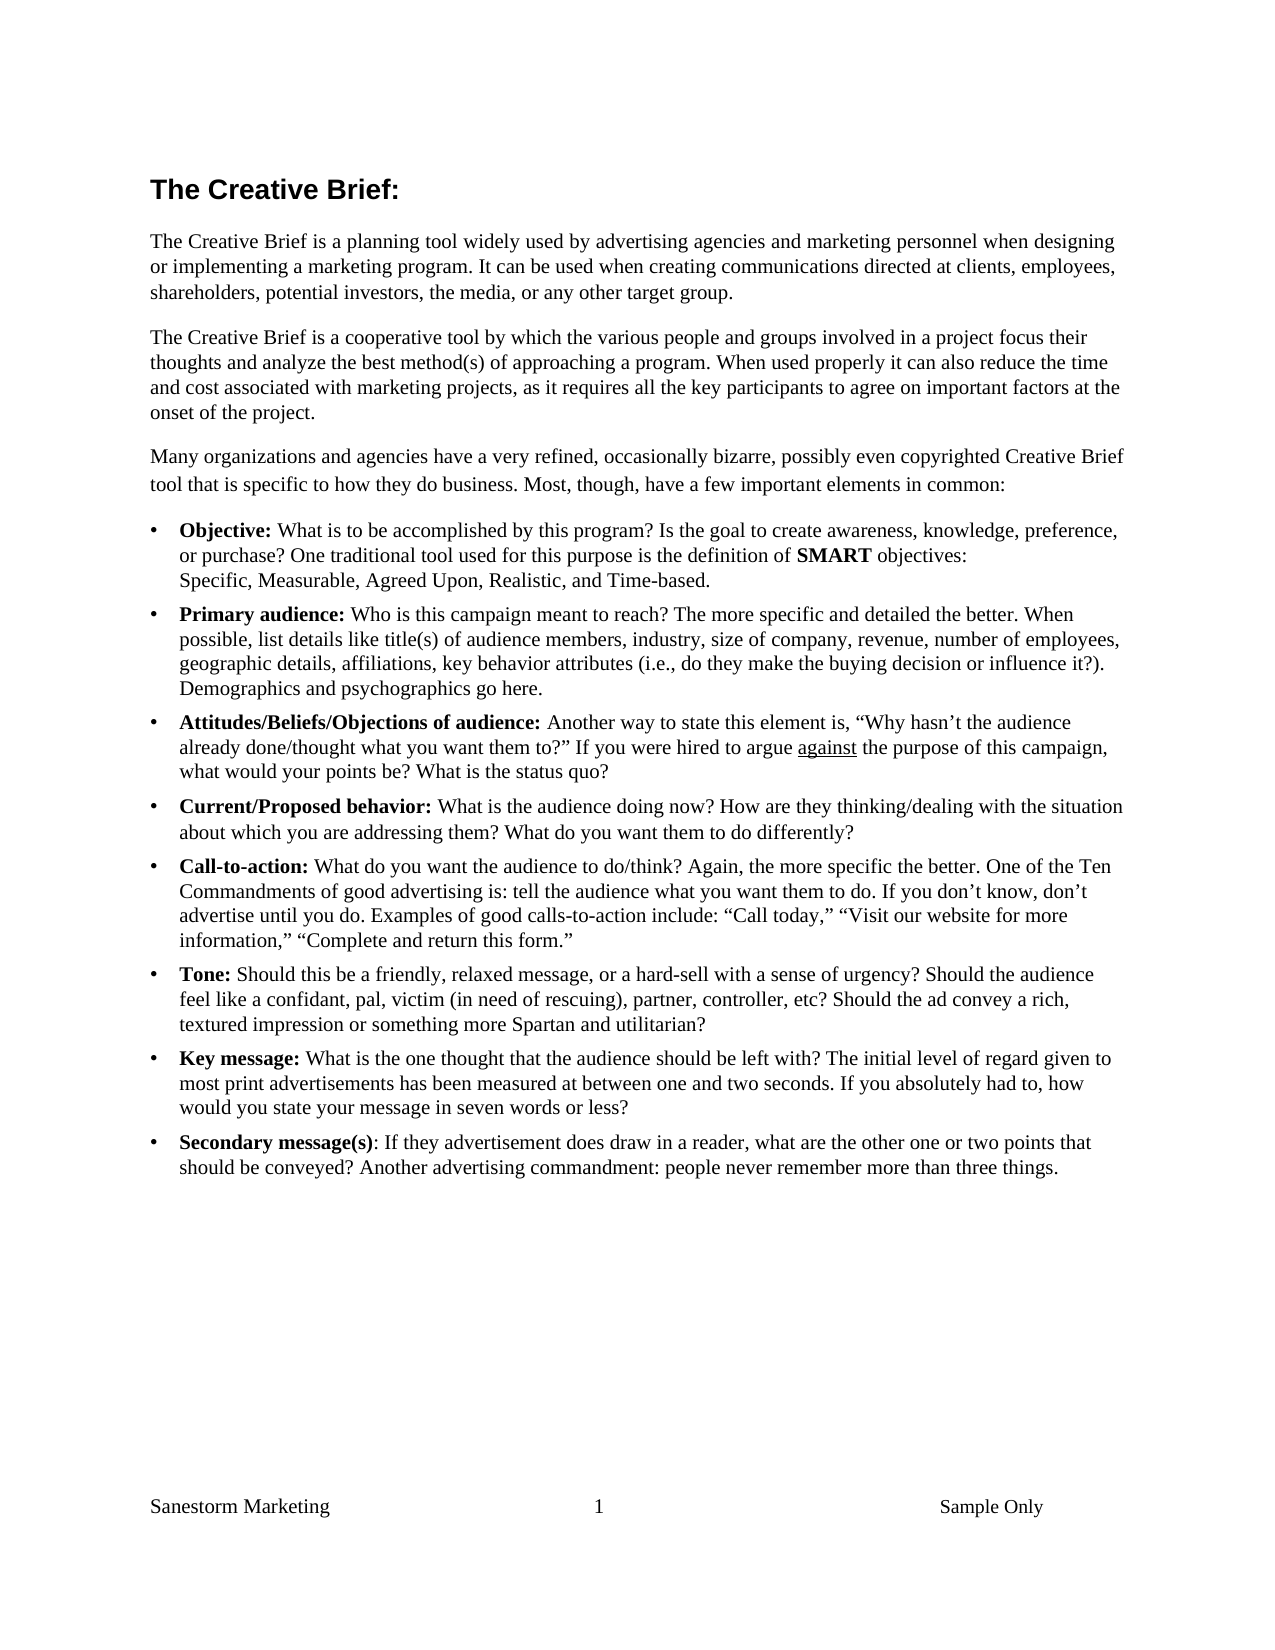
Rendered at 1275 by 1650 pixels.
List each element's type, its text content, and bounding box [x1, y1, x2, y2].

list Objective: What is to be accomplished by this program? Is the goal to create awareness, knowledge, preference, [150, 518, 1125, 542]
text advertise until you do. Examples of good calls-to-action include: “Call today,” “Visit our website for more information,” “Complete and return this form.” [179, 903, 1069, 952]
list Secondary message(s): If they advertisement does draw in a reader, what are the other one or two points that [150, 1130, 1125, 1154]
list Key message: What is the one thought that the audience should be left with? The initial level of regard given to most print advertisements has been measured at between one and two seconds. If you absolutely had to, how would you state your message in seven words or less? [150, 1046, 1112, 1119]
text Sanestorm Marketing 1 Sample Only [150, 1493, 1125, 1518]
text or purchase? One traditional tool used for this purpose is the definition of SMART objectives: Specific, Measurable, Agreed Upon, Realistic, and Time-based. [179, 543, 1046, 592]
list Call-to-action: What do you want the audience to do/think? Again, the more specific the better. One of the Ten [150, 854, 1125, 878]
text The Creative Brief is a cooperative tool by which the various people and groups involved in a project focus their thoughts and analyze the best method(s) of approaching a program. When used properly it can also reduce the time and cost associated with marketing projects, as it requires all the key participants to agree on important factors at the onset of the project. [150, 324, 1121, 424]
text The Creative Brief is a planning tool widely used by advertising agencies and marketing personnel when designing or implementing a marketing program. It can be used when creating communications directed at clients, employees, shareholders, potential investors, the media, or any other target group. [150, 229, 1117, 304]
text Many organizations and agencies have a very refined, occasionally bizarre, possibly even copyrighted Creative Brief tool that is specific to how they do business. Most, though, have a few important elements in common: [150, 444, 1125, 496]
text should be conveyed? Another advertising commandment: people never remember more than three things. [179, 1155, 1125, 1179]
list Current/Proposed behavior: What is the audience doing now? How are they thinking/dealing with the situation about which you are addressing them? What do you want them to do differently? [150, 794, 1125, 844]
list Primary audience: Who is this campaign meant to reach? The more specific and detailed the better. When possible, list details like title(s) of audience members, industry, size of company, revenue, number of employees, geographic details, affiliations, key behavior attributes (i.e., do they make the buying decision or influence it?). Demographics and psychographics go here. [150, 602, 1123, 699]
list Tone: Should this be a friendly, relaxed message, or a hard-sell with a sense of urgency? Should the audience feel like a confidant, pal, victim (in need of rescuing), partner, controller, etc? Should the ad convey a rich, textured impression or something more Spartan and utilitarian? [150, 962, 1096, 1036]
text The Creative Brief: [150, 173, 800, 205]
text Commandments of good advertising is: tell the audience what you want them to do. If you don’t know, don’t [179, 879, 1125, 903]
list Attitudes/Beliefs/Objections of audience: Another way to state this element is, “Why hasn’t the audience already done/thought what you want them to?” If you were hired to argue against the purpose of this campaign, what would your points be? What is the status quo? [150, 710, 1108, 783]
